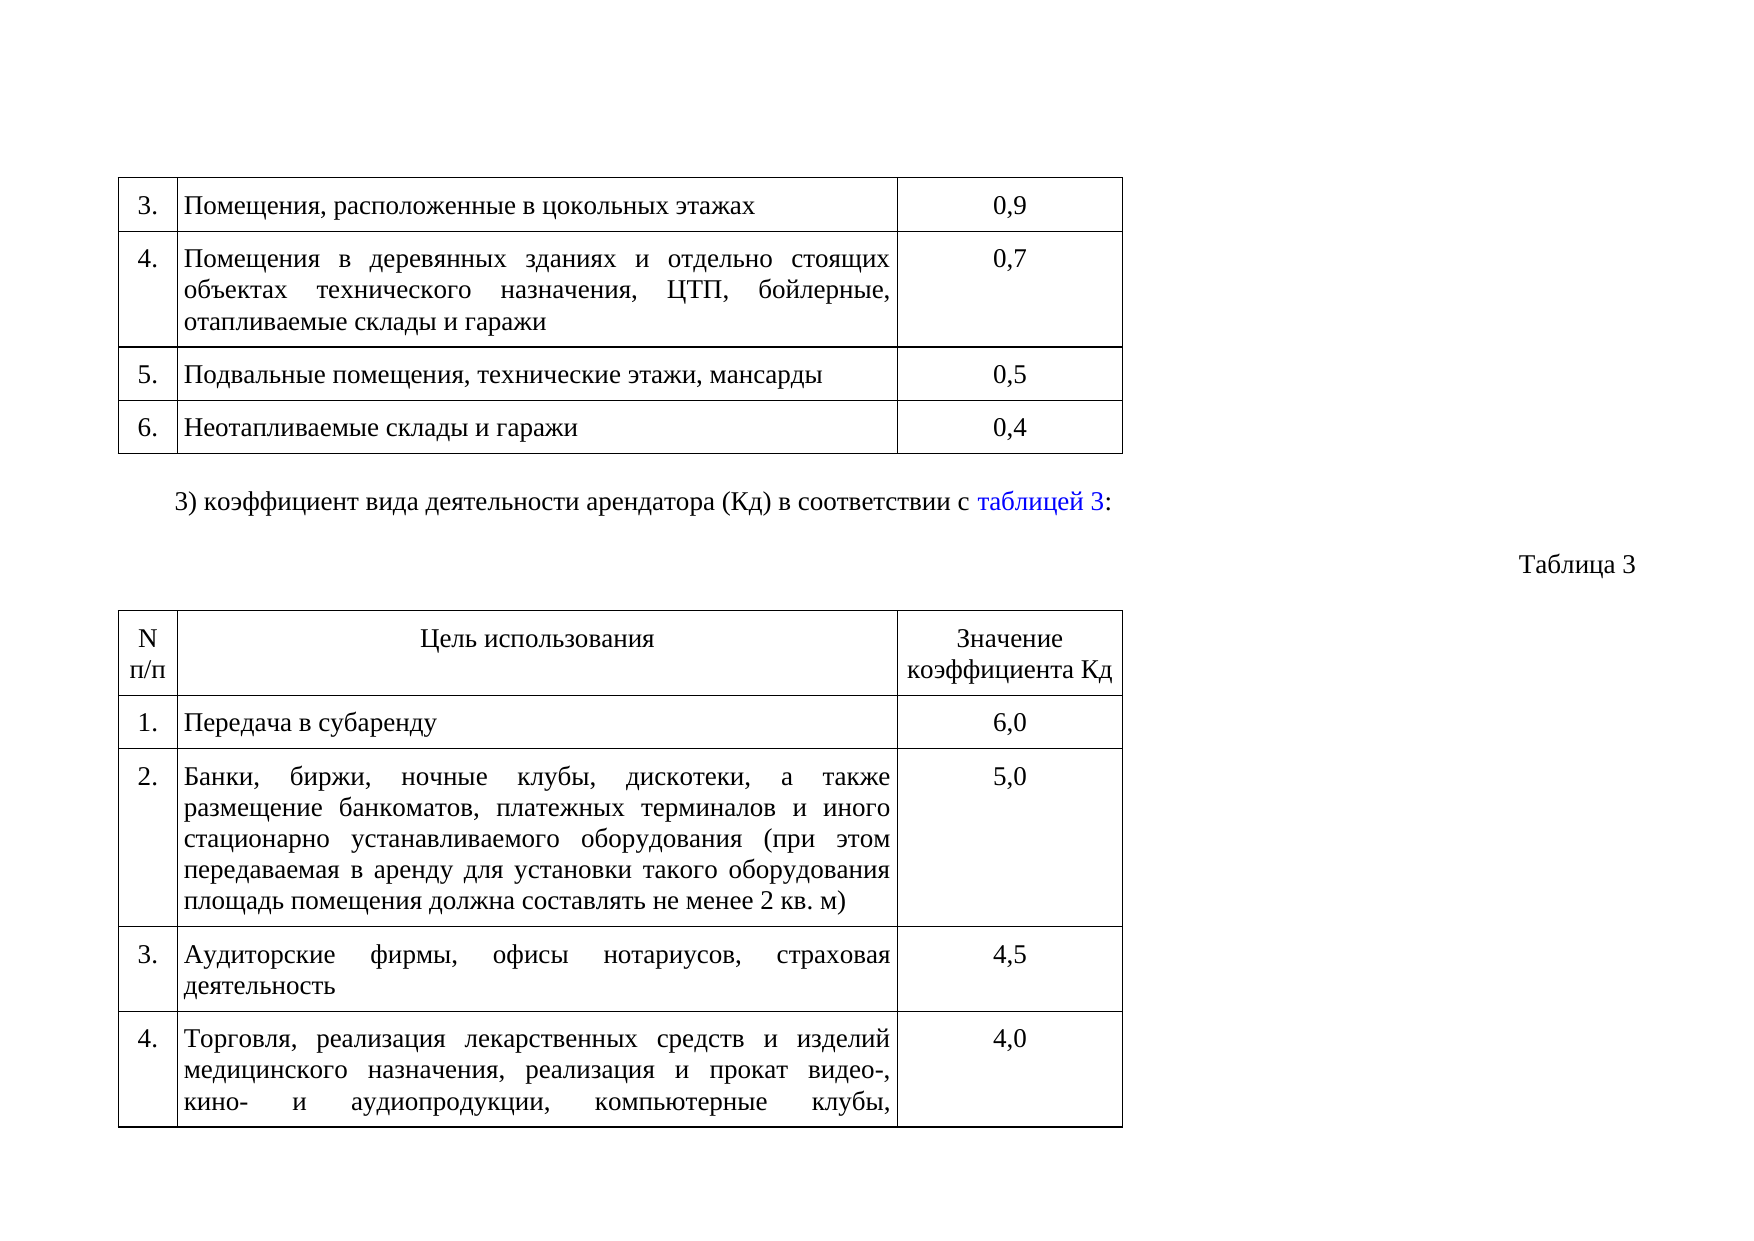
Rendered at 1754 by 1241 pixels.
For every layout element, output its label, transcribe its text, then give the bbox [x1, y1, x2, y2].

table_cell 0,9 [898, 178, 1122, 231]
table_cell Помещения, расположенные в цокольных этажах [178, 178, 897, 231]
table_cell Аудиторские фирмы, офисы нотариусов, страховая деятельность [178, 927, 897, 1011]
table_cell 0,5 [898, 348, 1122, 400]
table_cell 3. [119, 178, 177, 231]
table_cell Помещения в деревянных зданиях и отдельно стоящих объектах технического назначения, ЦТП, бойлерные, отапливаемые склады и гаражи [178, 232, 897, 346]
table_cell 0,4 [898, 401, 1122, 453]
table_cell 5. [119, 348, 177, 400]
table_cell 2. [119, 749, 177, 926]
table_cell 6,0 [898, 696, 1122, 748]
table_cell 5,0 [898, 749, 1122, 926]
table_cell Подвальные помещения, технические этажи, мансарды [178, 348, 897, 400]
table_cell Неотапливаемые склады и гаражи [178, 401, 897, 453]
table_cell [178, 1012, 897, 1126]
table_header N п/п [119, 611, 177, 694]
table_cell 4,0 [898, 1012, 1122, 1126]
table_cell Передача в субаренду [178, 696, 897, 748]
table_header Цель использования [178, 611, 897, 694]
table_cell 0,7 [898, 232, 1122, 346]
table_cell 4. [119, 232, 177, 346]
text Таблица 3 [118, 548, 1636, 579]
table_cell 3. [119, 927, 177, 1011]
table_header Значение коэффициента Кд [898, 611, 1122, 694]
table_cell Банки, биржи, ночные клубы, дискотеки, а также размещение банкоматов, платежных терминалов и иного стационарно устанавливаемого оборудования (при этом передаваемая в аренду для установки такого оборудования площадь помещения должна составлять не менее 2 кв. м) [178, 749, 897, 926]
text 3) коэффициент вида деятельности арендатора (Кд) в соответствии с таблицей 3: [118, 485, 1636, 517]
table_cell 1. [119, 696, 177, 748]
table_cell 6. [119, 401, 177, 453]
table_cell 4. [119, 1012, 177, 1126]
table_cell 4,5 [898, 927, 1122, 1011]
